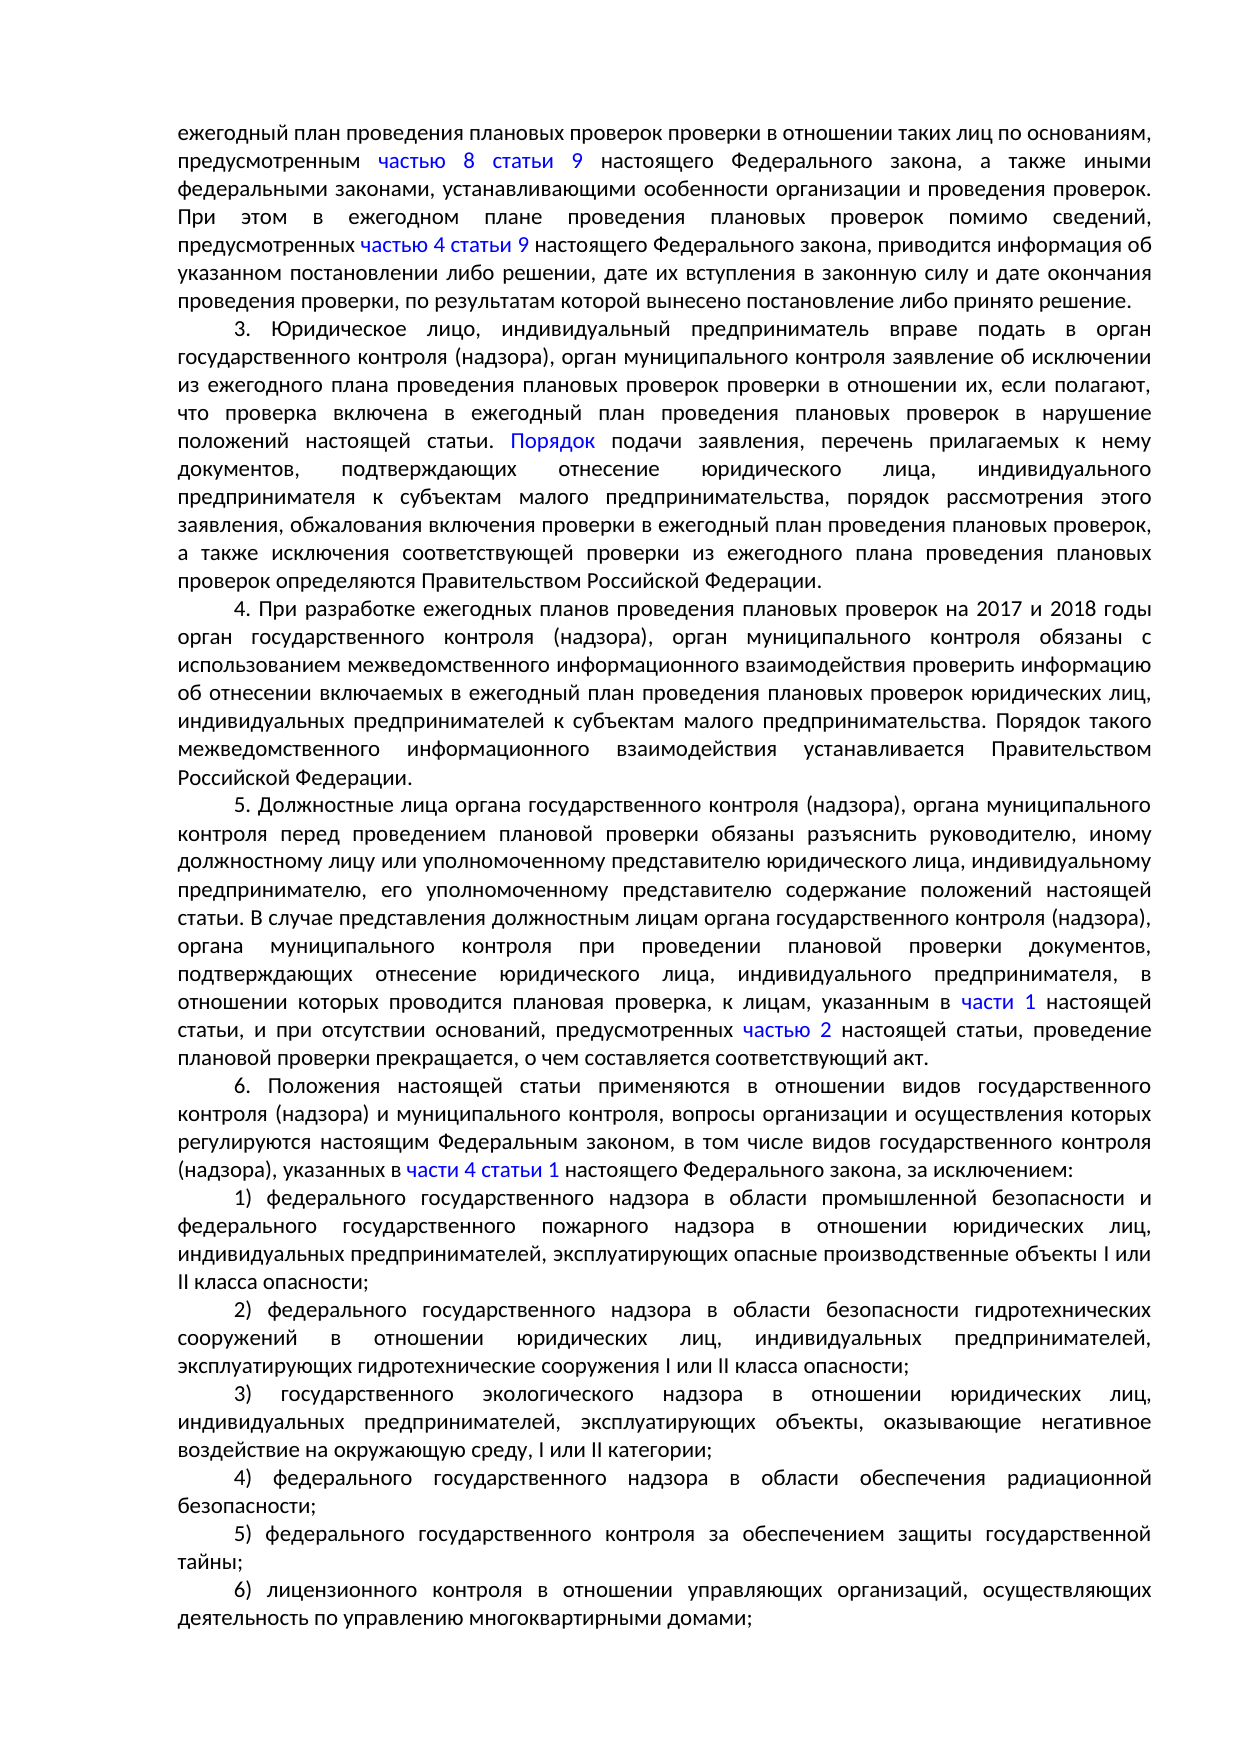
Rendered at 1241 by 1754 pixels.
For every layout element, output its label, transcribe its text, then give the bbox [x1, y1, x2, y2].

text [177, 118, 1152, 314]
text 3. Юридическое лицо, индивидуальный предприниматель вправе подать в орган государственного контроля (надзора), орган муниципального контроля заявление об исключении из ежегодного плана проведения плановых проверок проверки в отношении их, если полагают, что проверка включена в ежегодный план проведения плановых проверок в нарушение положений настоящей статьи. Порядок подачи заявления, перечень прилагаемых к нему документов, подтверждающих отнесение юридического лица, индивидуального предпринимателя к субъектам малого предпринимательства, порядок рассмотрения этого заявления, обжалования включения проверки в ежегодный план проведения плановых проверок, а также исключения соответствующей проверки из ежегодного плана проведения плановых проверок определяются Правительством Российской Федерации. [177, 314, 1152, 594]
text 3) государственного экологического надзора в отношении юридических лиц, индивидуальных предпринимателей, эксплуатирующих объекты, оказывающие негативное воздействие на окружающую среду, I или II категории; [177, 1379, 1152, 1463]
text 1) федерального государственного надзора в области промышленной безопасности и федерального государственного пожарного надзора в отношении юридических лиц, индивидуальных предпринимателей, эксплуатирующих опасные производственные объекты I или II класса опасности; [177, 1183, 1152, 1295]
text 2) федерального государственного надзора в области безопасности гидротехнических сооружений в отношении юридических лиц, индивидуальных предпринимателей, эксплуатирующих гидротехнические сооружения I или II класса опасности; [177, 1295, 1152, 1379]
text 6) лицензионного контроля в отношении управляющих организаций, осуществляющих деятельность по управлению многоквартирными домами; [177, 1575, 1152, 1631]
text 4) федерального государственного надзора в области обеспечения радиационной безопасности; [177, 1463, 1152, 1519]
text 6. Положения настоящей статьи применяются в отношении видов государственного контроля (надзора) и муниципального контроля, вопросы организации и осуществления которых регулируются настоящим Федеральным законом, в том числе видов государственного контроля (надзора), указанных в части 4 статьи 1 настоящего Федерального закона, за исключением: [177, 1071, 1152, 1183]
text 5) федерального государственного контроля за обеспечением защиты государственной тайны; [177, 1519, 1152, 1575]
text 4. При разработке ежегодных планов проведения плановых проверок на 2017 и 2018 годы орган государственного контроля (надзора), орган муниципального контроля обязаны с использованием межведомственного информационного взаимодействия проверить информацию об отнесении включаемых в ежегодный план проведения плановых проверок юридических лиц, индивидуальных предпринимателей к субъектам малого предпринимательства. Порядок такого межведомственного информационного взаимодействия устанавливается Правительством Российской Федерации. [177, 594, 1152, 791]
text 5. Должностные лица органа государственного контроля (надзора), органа муниципального контроля перед проведением плановой проверки обязаны разъяснить руководителю, иному должностному лицу или уполномоченному представителю юридического лица, индивидуальному предпринимателю, его уполномоченному представителю содержание положений настоящей статьи. В случае представления должностным лицам органа государственного контроля (надзора), органа муниципального контроля при проведении плановой проверки документов, подтверждающих отнесение юридического лица, индивидуального предпринимателя, в отношении которых проводится плановая проверка, к лицам, указанным в части 1 настоящей статьи, и при отсутствии оснований, предусмотренных частью 2 настоящей статьи, проведение плановой проверки прекращается, о чем составляется соответствующий акт. [177, 791, 1152, 1071]
